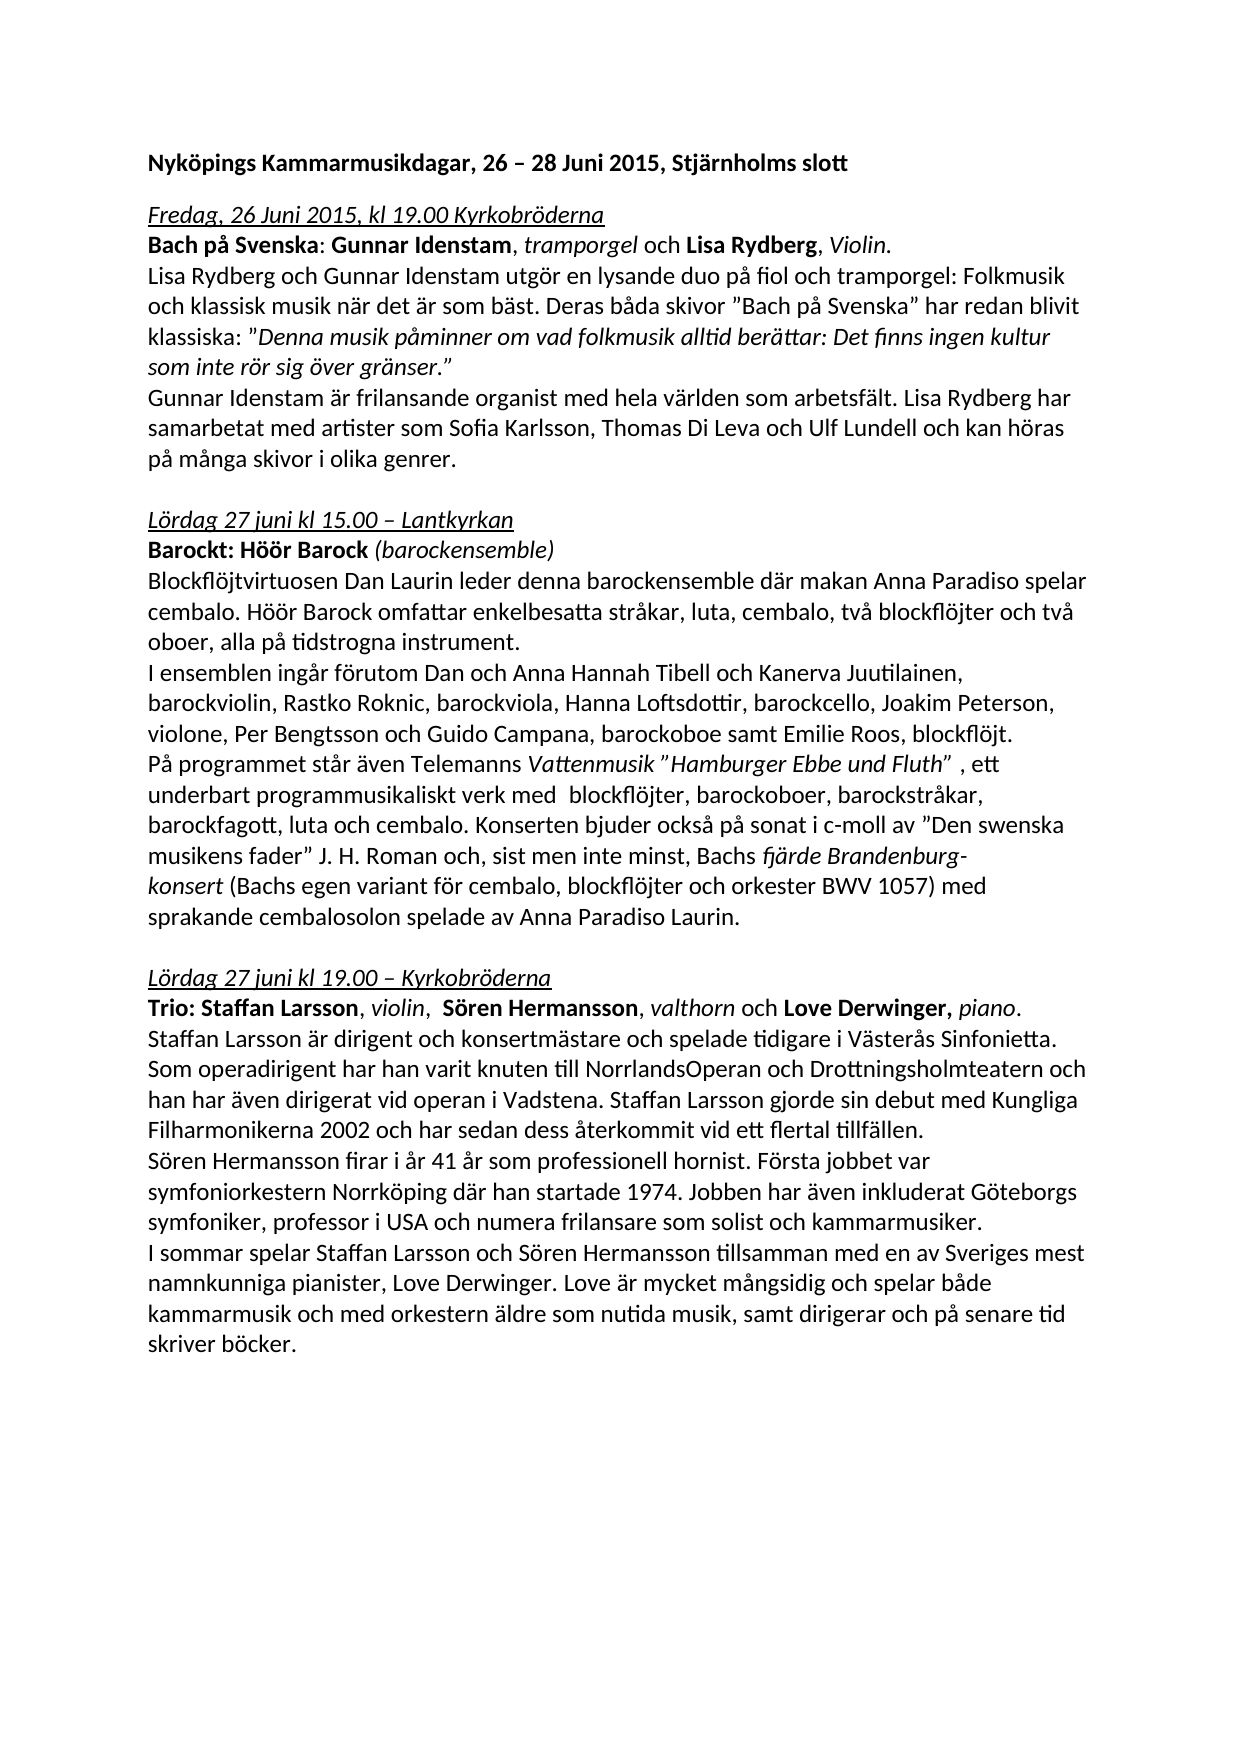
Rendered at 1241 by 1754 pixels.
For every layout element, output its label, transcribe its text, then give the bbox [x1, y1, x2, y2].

text Lördag 27 juni kl 19.00 – Kyrkobröderna [148, 962, 1093, 992]
text Blockflöjtvirtuosen Dan Laurin leder denna barockensemble där makan Anna Paradiso spelar cembalo. Höör Barock omfattar enkelbesatta stråkar, luta, cembalo, två blockflöjter och två oboer, alla på tidstrogna instrument. [148, 565, 1093, 657]
text Bach på Svenska: Gunnar Idenstam, tramporgel och Lisa Rydberg, Violin. [148, 229, 1093, 260]
text Lisa Rydberg och Gunnar Idenstam utgör en lysande duo på fiol och tramporgel: Folkmusik och klassisk musik när det är som bäst. Deras båda skivor ”Bach på Svenska” har redan blivit klassiska: ”Denna musik påminner om vad folkmusik alltid berättar: Det finns ingen kultur som inte rör sig över gränser.” [148, 260, 1093, 382]
text Staffan Larsson är dirigent och konsertmästare och spelade tidigare i Västerås Sinfonietta. Som operadirigent har han varit knuten till NorrlandsOperan och Drottningsholmteatern och han har även dirigerat vid operan i Vadstena. Staffan Larsson gjorde sin debut med Kungliga Filharmonikerna 2002 och har sedan dess återkommit vid ett flertal tillfällen. [148, 1023, 1093, 1145]
text Fredag, 26 Juni 2015, kl 19.00 Kyrkobröderna [148, 199, 1093, 229]
text Nyköpings Kammarmusikdagar, 26 – 28 Juni 2015, Stjärnholms slott [148, 148, 1093, 178]
text Barockt: Höör Barock (barockensemble) [148, 535, 1093, 565]
text I sommar spelar Staffan Larsson och Sören Hermansson tillsamman med en av Sveriges mest namnkunniga pianister, Love Derwinger. Love är mycket mångsidig och spelar både kammarmusik och med orkestern äldre som nutida musik, samt dirigerar och på senare tid skriver böcker. [148, 1237, 1093, 1359]
text På programmet står även Telemanns Vattenmusik ”Hamburger Ebbe und Fluth” , ett underbart programmusikaliskt verk med blockflöjter, barockoboer, barockstråkar, barockfagott, luta och cembalo. Konserten bjuder också på sonat i c-moll av ”Den swenska musikens fader” J. H. Roman och, sist men inte minst, Bachs fjärde Brandenburgkonsert (Bachs egen variant för cembalo, blockflöjter och orkester BWV 1057) med sprakande cembalosolon spelade av Anna Paradiso Laurin. [148, 748, 1093, 931]
text Sören Hermansson firar i år 41 år som professionell hornist. Första jobbet var symfoniorkestern Norrköping där han startade 1974. Jobben har även inkluderat Göteborgs symfoniker, professor i USA och numera frilansare som solist och kammarmusiker. [148, 1145, 1093, 1237]
text Lördag 27 juni kl 15.00 – Lantkyrkan [148, 504, 1093, 535]
text I ensemblen ingår förutom Dan och Anna Hannah Tibell och Kanerva Juutilainen, barockviolin, Rastko Roknic, barockviola, Hanna Loftsdottir, barockcello, Joakim Peterson, violone, Per Bengtsson och Guido Campana, barockoboe samt Emilie Roos, blockflöjt. [148, 657, 1093, 748]
text Gunnar Idenstam är frilansande organist med hela världen som arbetsfält. Lisa Rydberg har samarbetat med artister som Sofia Karlsson, Thomas Di Leva och Ulf Lundell och kan höras på många skivor i olika genrer. [148, 382, 1093, 474]
text Trio: Staffan Larsson, violin, Sören Hermansson, valthorn och Love Derwinger, piano. [148, 992, 1093, 1023]
